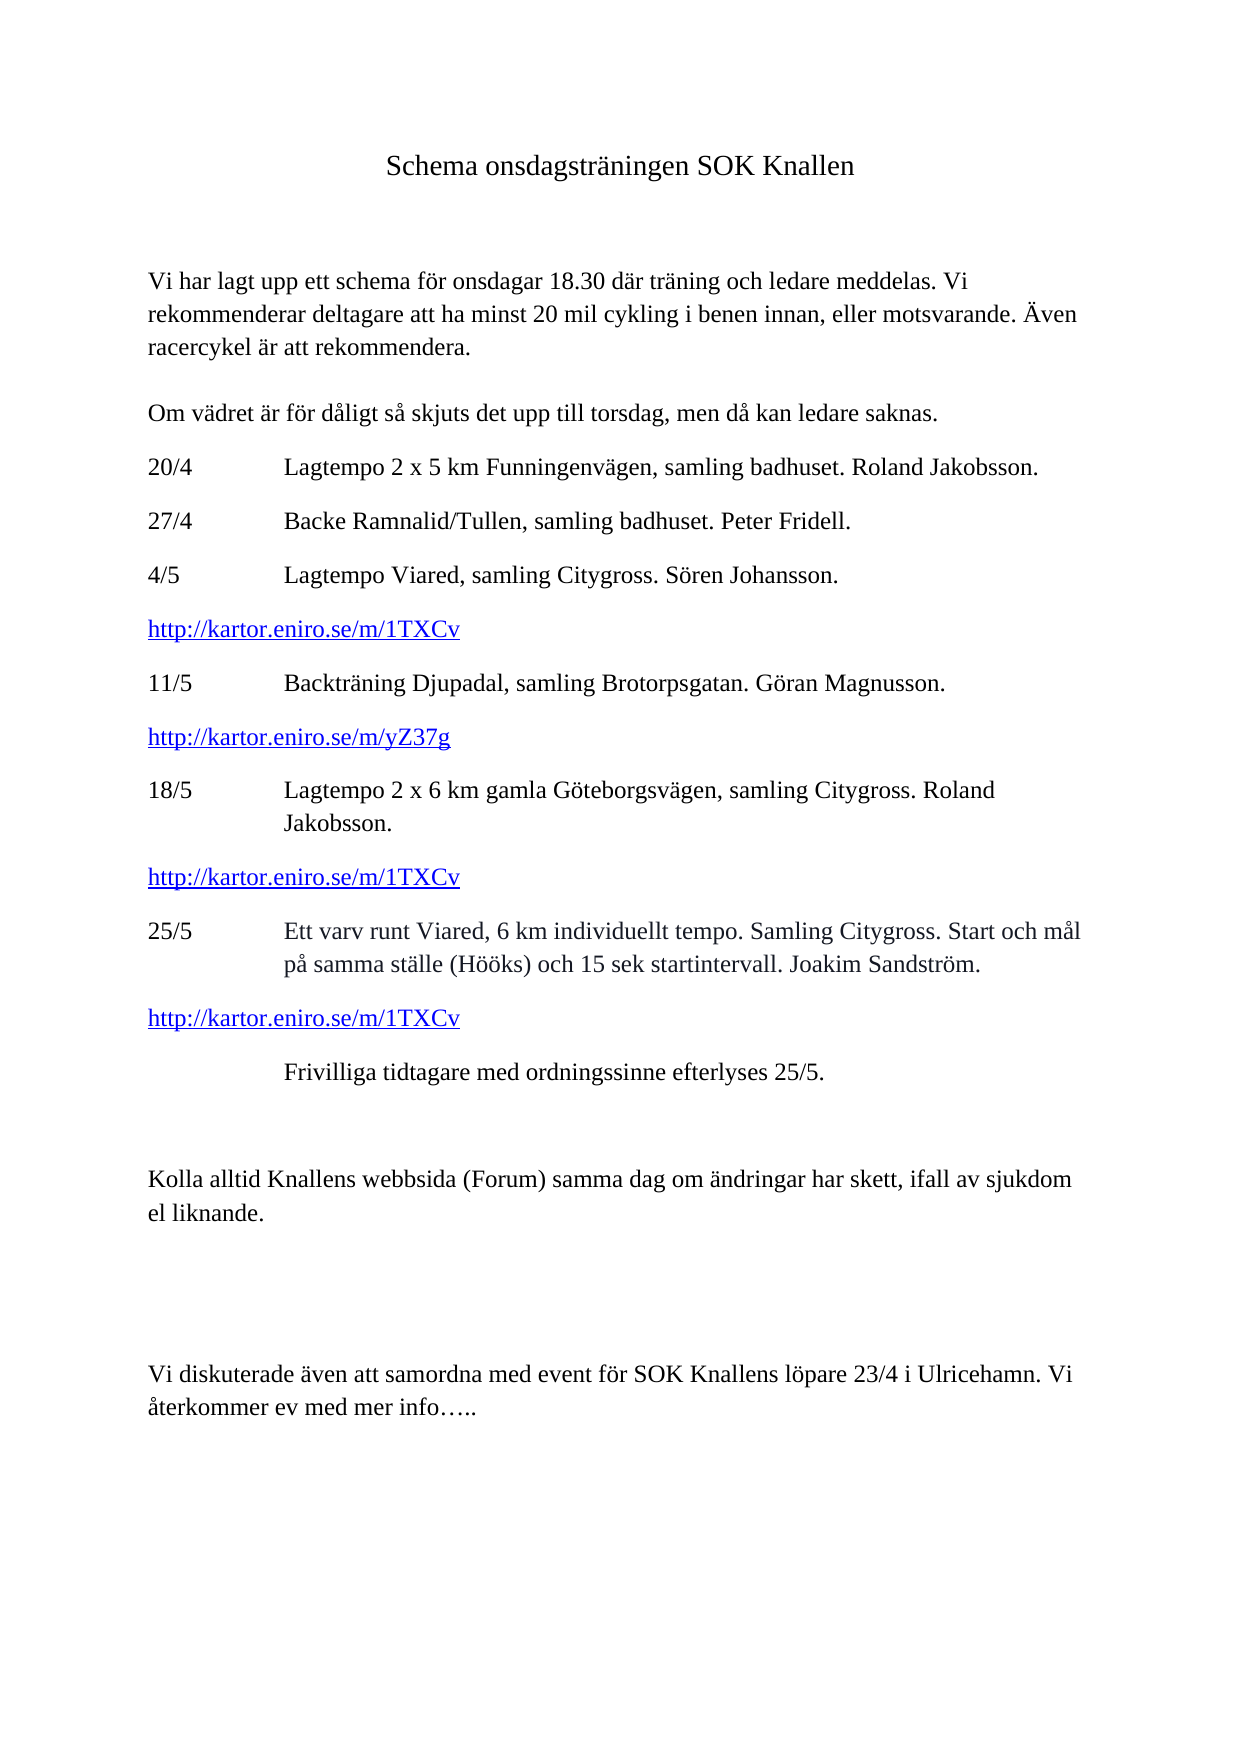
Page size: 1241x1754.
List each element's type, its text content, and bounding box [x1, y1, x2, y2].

text http://kartor.eniro.se/m/1TXCv [148, 862, 1093, 891]
text Kolla alltid Knallens webbsida (Forum) samma dag om ändringar har skett, ifall av sjukdom el liknande. [148, 1164, 1093, 1226]
text http://kartor.eniro.se/m/1TXCv [148, 1003, 1093, 1032]
text Vi diskuterade även att samordna med event för SOK Knallens löpare 23/4 i Ulricehamn. Vi återkommer ev med mer info….. [148, 1359, 1093, 1421]
text 4/5 Lagtempo Viared, samling Citygross. Sören Johansson. [148, 560, 1093, 589]
text 20/4 Lagtempo 2 x 5 km Funningenvägen, samling badhuset. Roland Jakobsson. [148, 452, 1093, 481]
text Frivilliga tidtagare med ordningssinne efterlyses 25/5. [148, 1057, 1093, 1086]
text 25/5 Ett varv runt Viared, 6 km individuellt tempo. Samling Citygross. Start och mål på samma ställe (Hööks) och 15 sek startintervall. Joakim Sandström. [148, 916, 1093, 978]
text 18/5 Lagtempo 2 x 6 km gamla Göteborgsvägen, samling Citygross. Roland Jakobsson. [148, 775, 1093, 837]
text 27/4 Backe Ramnalid/Tullen, samling badhuset. Peter Fridell. [148, 506, 1093, 535]
text http://kartor.eniro.se/m/1TXCv [148, 614, 1093, 643]
text Schema onsdagsträningen SOK Knallen [148, 148, 1093, 181]
text Vi har lagt upp ett schema för onsdagar 18.30 där träning och ledare meddelas. Vi rekommenderar deltagare att ha minst 20 mil cykling i benen innan, eller motsvarande. Även racercykel är att rekommendera. Om vädret är för dåligt så skjuts det upp till torsdag, men då kan ledare saknas. [148, 266, 1093, 427]
text http://kartor.eniro.se/m/yZ37g [148, 722, 1093, 750]
text 11/5 Backträning Djupadal, samling Brotorpsgatan. Göran Magnusson. [148, 668, 1093, 696]
